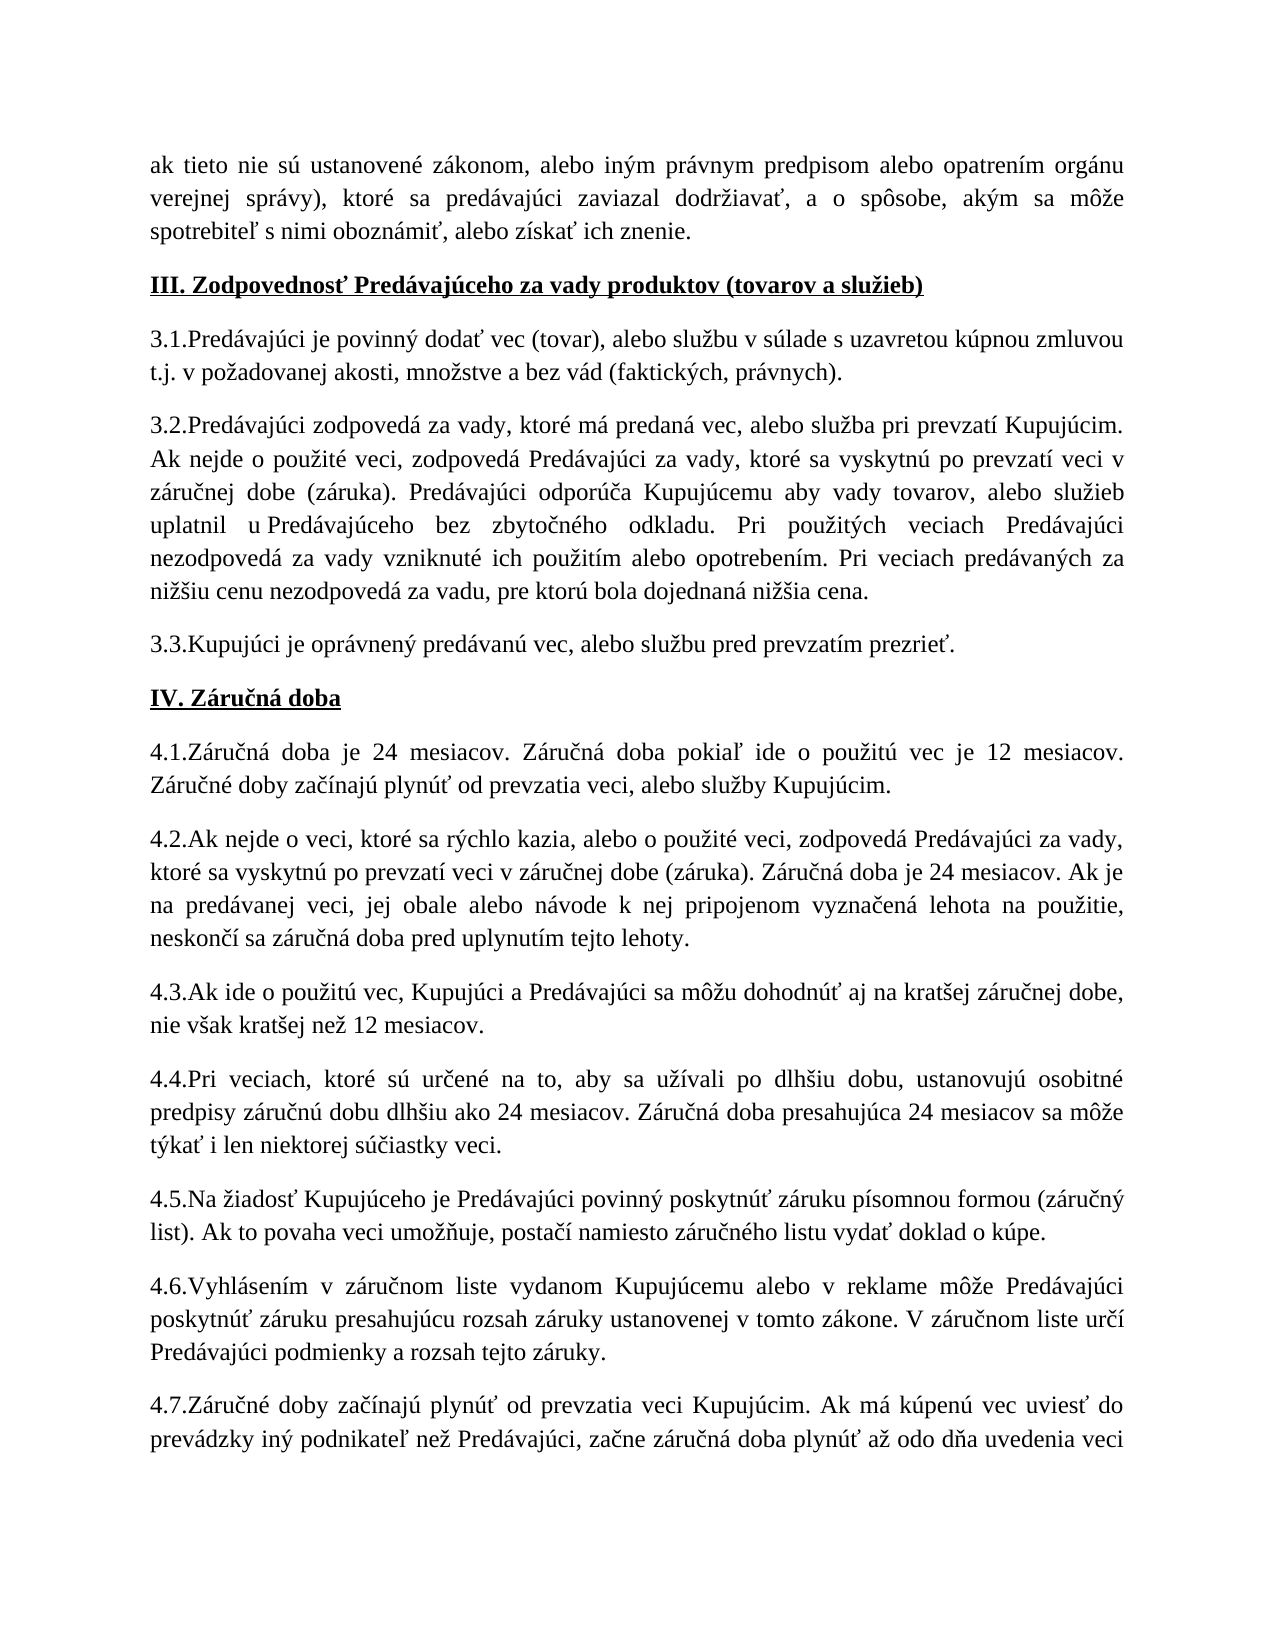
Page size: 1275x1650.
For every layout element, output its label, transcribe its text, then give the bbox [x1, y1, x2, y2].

text 3.2.Predávajúci zodpovedá za vady, ktoré má predaná vec, alebo služba pri prevzatí Kupujúcim. Ak nejde o použité veci, zodpovedá Predávajúci za vady, ktoré sa vyskytnú po prevzatí veci v záručnej dobe (záruka). Predávajúci odporúča Kupujúcemu aby vady tovarov, alebo služieb uplatnil u Predávajúceho bez zbytočného odkladu. Pri použitých veciach Predávajúci nezodpovedá za vady vzniknuté ich použitím alebo opotrebením. Pri veciach predávaných za nižšiu cenu nezodpovedá za vadu, pre ktorú bola dojednaná nižšia cena. [150, 411, 1125, 604]
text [150, 1391, 1125, 1452]
text III. Zodpovednosť Predávajúceho za vady produktov (tovarov a služieb) [150, 270, 1125, 299]
text 3.3.Kupujúci je oprávnený predávanú vec, alebo službu pred prevzatím prezrieť. [150, 629, 1125, 658]
text 4.6.Vyhlásením v záručnom liste vydanom Kupujúcemu alebo v reklame môže Predávajúci poskytnúť záruku presahujúcu rozsah záruky ustanovenej v tomto zákone. V záručnom liste určí Predávajúci podmienky a rozsah tejto záruky. [150, 1271, 1125, 1366]
text 4.5.Na žiadosť Kupujúceho je Predávajúci povinný poskytnúť záruku písomnou formou (záručný list). Ak to povaha veci umožňuje, postačí namiesto záručného listu vydať doklad o kúpe. [150, 1184, 1125, 1246]
text 4.2.Ak nejde o veci, ktoré sa rýchlo kazia, alebo o použité veci, zodpovedá Predávajúci za vady, ktoré sa vyskytnú po prevzatí veci v záručnej dobe (záruka). Záručná doba je 24 mesiacov. Ak je na predávanej veci, jej obale alebo návode k nej pripojenom vyznačená lehota na použitie, neskončí sa záručná doba pred uplynutím tejto lehoty. [150, 824, 1125, 952]
text 3.1.Predávajúci je povinný dodať vec (tovar), alebo službu v súlade s uzavretou kúpnou zmluvou t.j. v požadovanej akosti, množstve a bez vád (faktických, právnych). [150, 324, 1125, 386]
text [150, 150, 1125, 245]
text 4.1.Záručná doba je 24 mesiacov. Záručná doba pokiaľ ide o použitú vec je 12 mesiacov. Záručné doby začínajú plynúť od prevzatia veci, alebo služby Kupujúcim. [150, 737, 1125, 799]
text IV. Záručná doba [150, 683, 1125, 712]
text 4.4.Pri veciach, ktoré sú určené na to, aby sa užívali po dlhšiu dobu, ustanovujú osobitné predpisy záručnú dobu dlhšiu ako 24 mesiacov. Záručná doba presahujúca 24 mesiacov sa môže týkať i len niektorej súčiastky veci. [150, 1064, 1125, 1159]
text 4.3.Ak ide o použitú vec, Kupujúci a Predávajúci sa môžu dohodnúť aj na kratšej záručnej dobe, nie však kratšej než 12 mesiacov. [150, 977, 1125, 1039]
